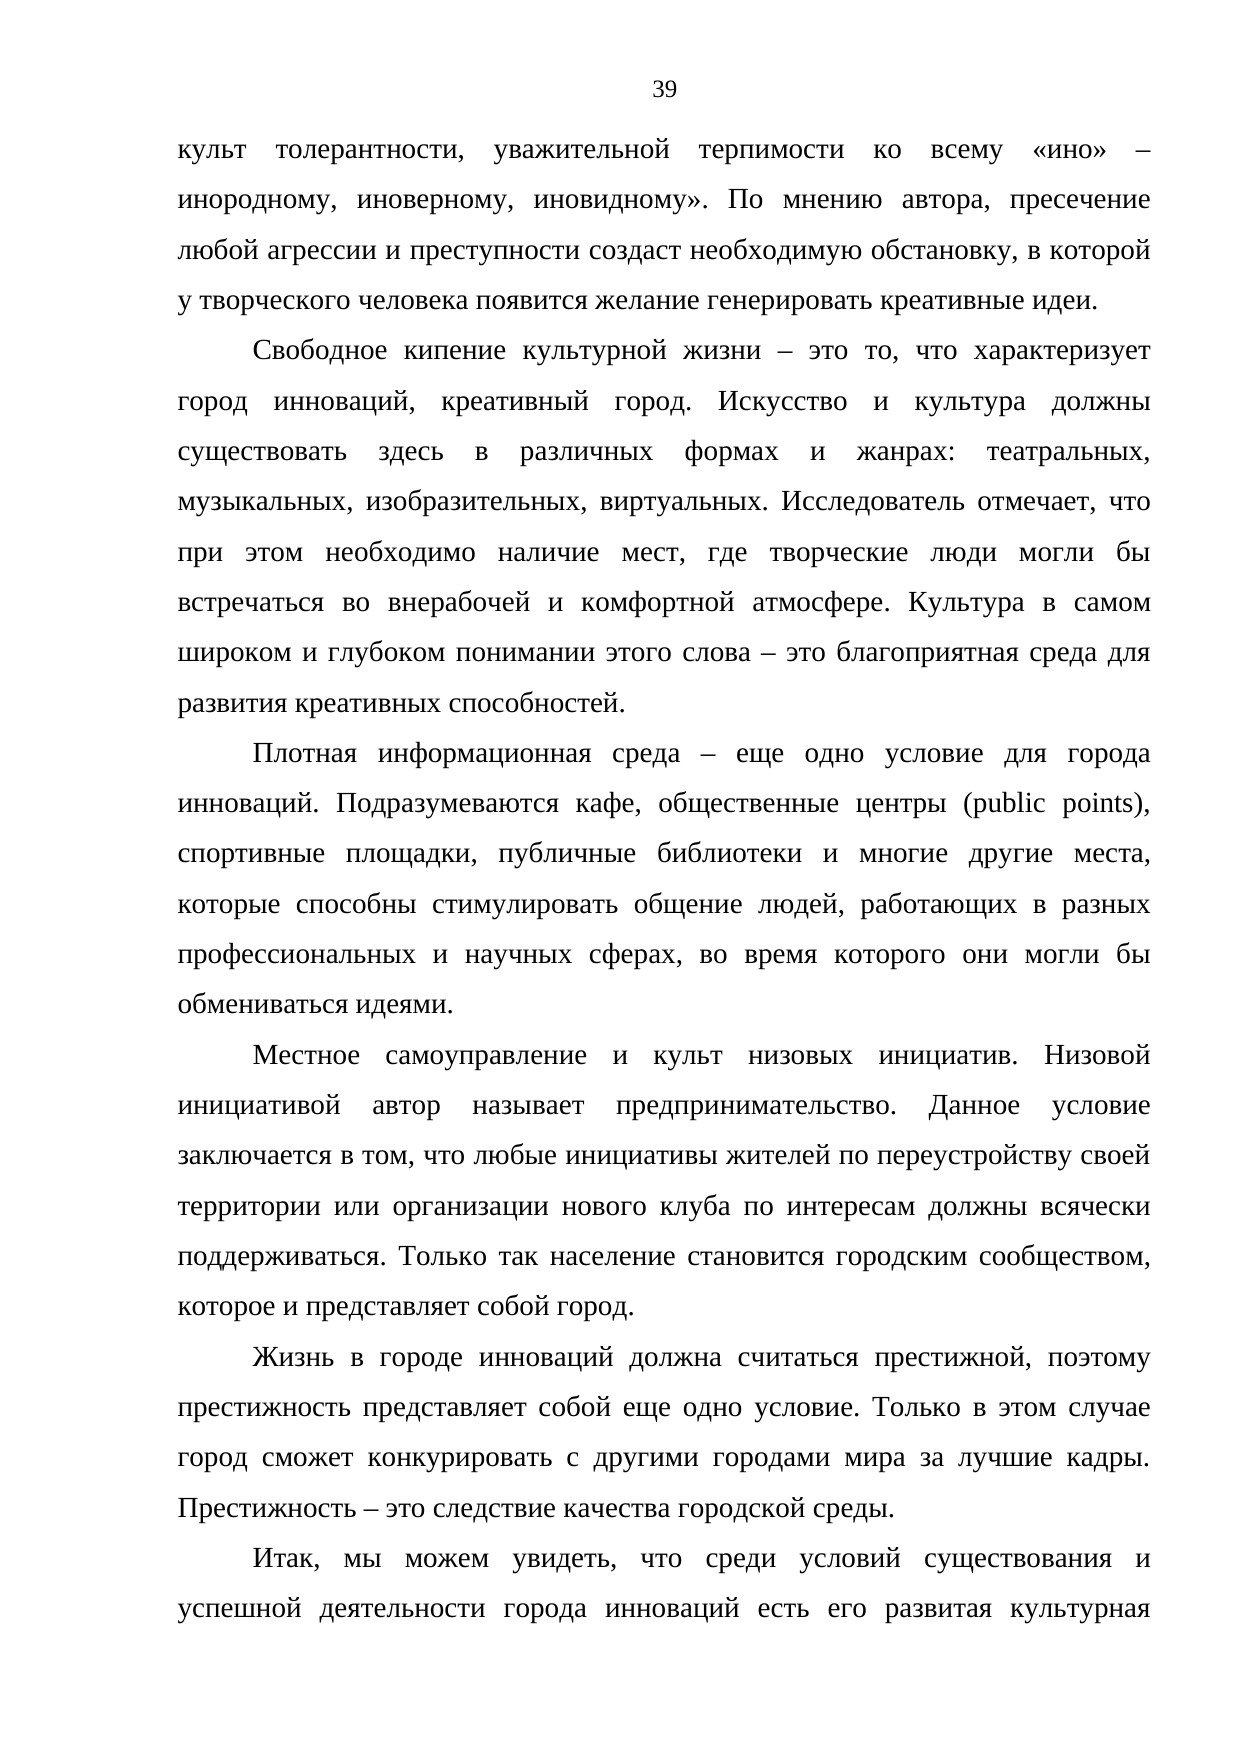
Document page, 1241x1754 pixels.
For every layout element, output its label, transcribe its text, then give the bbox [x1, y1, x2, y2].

text Жизнь в городе инноваций должна считаться престижной, поэтому престижность представляет собой еще одно условие. Только в этом случае город сможет конкурировать с другими городами мира за лучшие кадры. Престижность – это следствие качества городской среды. [177, 1339, 1152, 1523]
text Местное самоуправление и культ низовых инициатив. Низовой инициативой автор называет предпринимательство. Данное условие заключается в том, что любые инициативы жителей по переустройству своей территории или организации нового клуба по интересам должны всячески поддерживаться. Только так население становится городским сообществом, которое и представляет собой город. [177, 1037, 1152, 1322]
text Свободное кипение культурной жизни – это то, что характеризует город инноваций, креативный город. Искусство и культура должны существовать здесь в различных формах и жанрах: театральных, музыкальных, изобразительных, виртуальных. Исследователь отмечает, что при этом необходимо наличие мест, где творческие люди могли бы встречаться во внерабочей и комфортной атмосфере. Культура в самом широком и глубоком понимании этого слова – это благоприятная среда для развития креативных способностей. [177, 332, 1152, 718]
text Плотная информационная среда – еще одно условие для города инноваций. Подразумеваются кафе, общественные центры (public points), спортивные площадки, публичные библиотеки и многие другие места, которые способны стимулировать общение людей, работающих в разных профессиональных и научных сферах, во время которого они могли бы обмениваться идеями. [177, 735, 1152, 1020]
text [177, 1540, 1152, 1624]
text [177, 131, 1152, 316]
